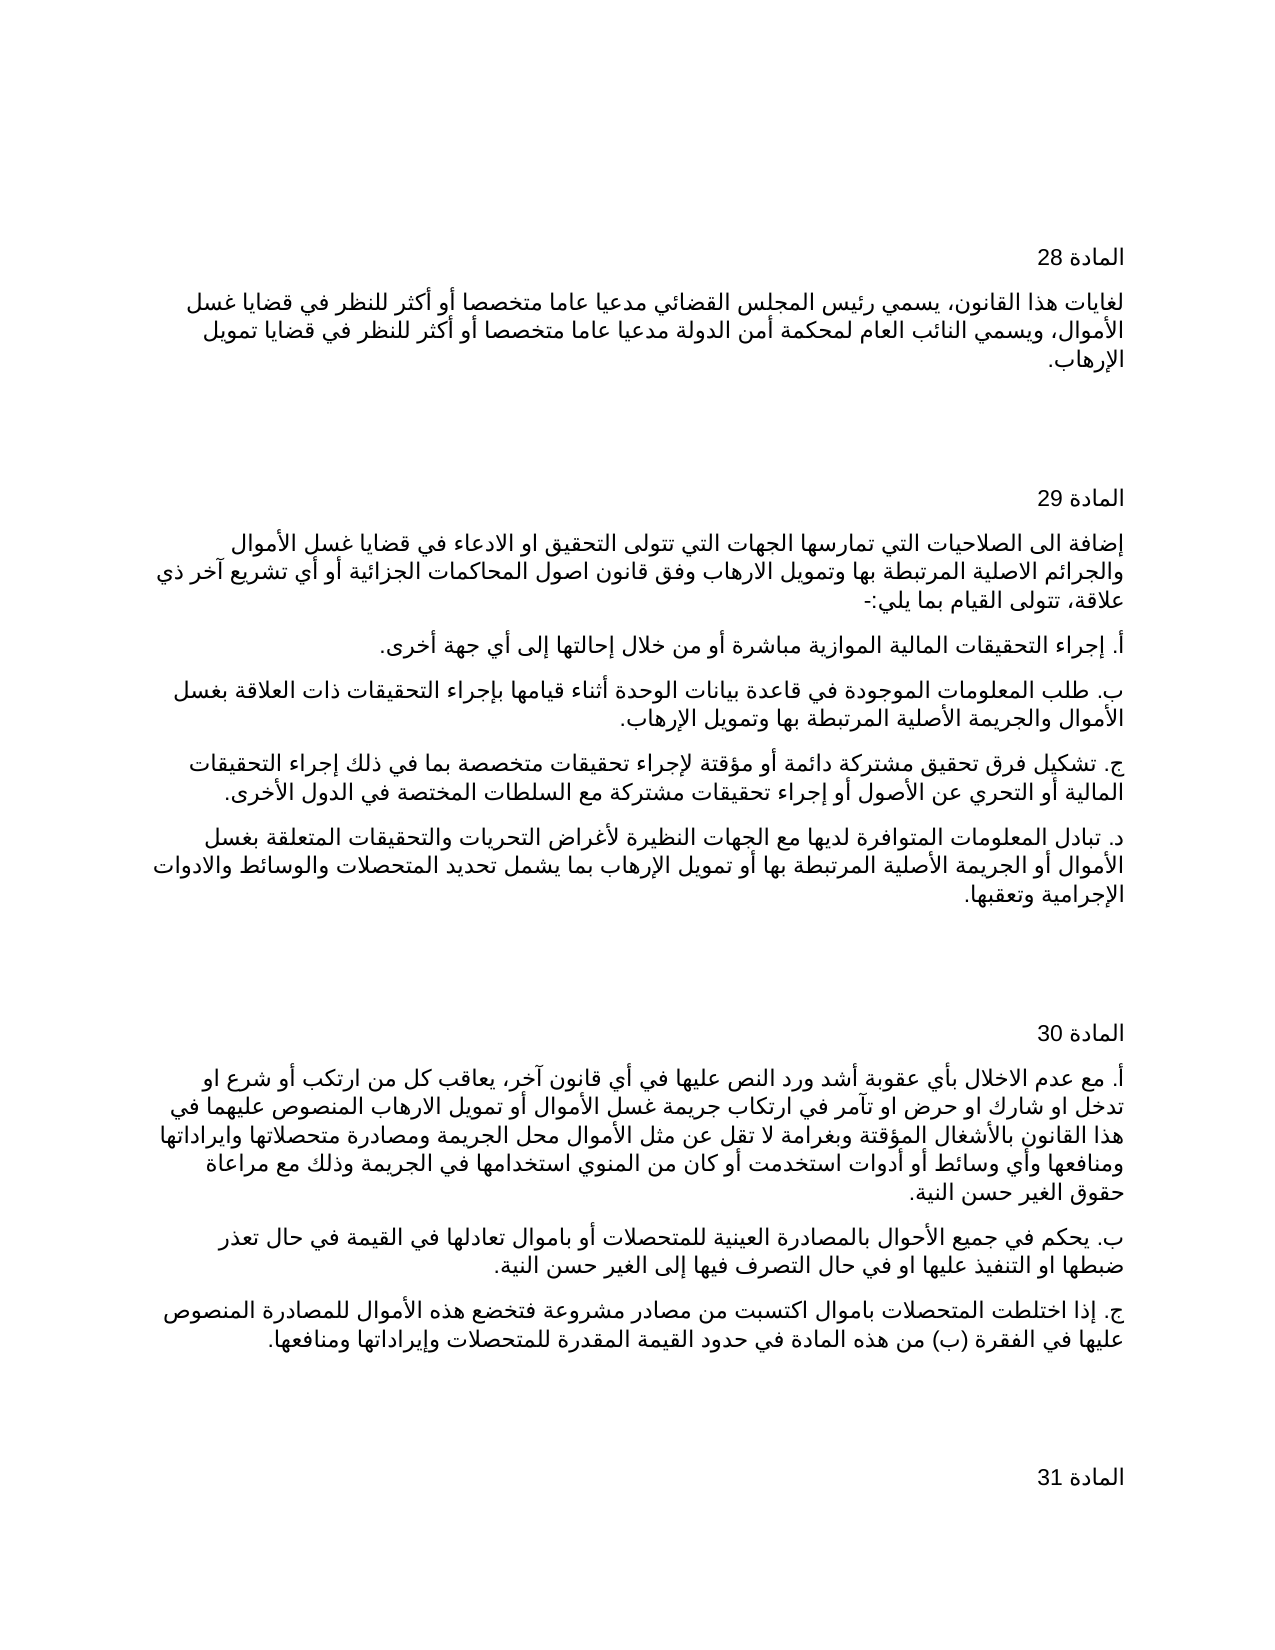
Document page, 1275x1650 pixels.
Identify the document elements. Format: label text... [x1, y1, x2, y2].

text المادة 29 [150, 484, 1125, 511]
text لغايات هذا القانون، يسمي رئيس المجلس القضائي مدعيا عاما متخصصا أو أكثر للنظر في قضايا غسل الأموال، ويسمي النائب العام لمحكمة أمن الدولة مدعيا عاما متخصصا أو أكثر للنظر في قضايا تمويل الإرهاب. [150, 289, 1125, 372]
text د. تبادل المعلومات المتوافرة لديها مع الجهات النظيرة لأغراض التحريات والتحقيقات المتعلقة بغسل الأموال أو الجريمة الأصلية المرتبطة بها أو تمويل الإرهاب بما يشمل تحديد المتحصلات والوسائط والادوات الإجرامية وتعقبها. [150, 824, 1125, 907]
text إضافة الى الصلاحيات التي تمارسها الجهات التي تتولى التحقيق او الادعاء في قضايا غسل الأموال والجرائم الاصلية المرتبطة بها وتمويل الارهاب وفق قانون اصول المحاكمات الجزائية أو أي تشريع آخر ذي علاقة، تتولى القيام بما يلي:- [150, 530, 1125, 613]
text ج. تشكيل فرق تحقيق مشتركة دائمة أو مؤقتة لإجراء تحقيقات متخصصة بما في ذلك إجراء التحقيقات المالية أو التحري عن الأصول أو إجراء تحقيقات مشتركة مع السلطات المختصة في الدول الأخرى. [150, 750, 1125, 805]
text ج. إذا اختلطت المتحصلات باموال اكتسبت من مصادر مشروعة فتخضع هذه الأموال للمصادرة المنصوص عليها في الفقرة (ب) من هذه المادة في حدود القيمة المقدرة للمتحصلات وإيراداتها ومنافعها. [150, 1297, 1125, 1352]
text المادة 30 [150, 1019, 1125, 1046]
text المادة 31 [150, 1464, 1125, 1491]
text ب. يحكم في جميع الأحوال بالمصادرة العينية للمتحصلات أو باموال تعادلها في القيمة في حال تعذر ضبطها او التنفيذ عليها او في حال التصرف فيها إلى الغير حسن النية. [150, 1223, 1125, 1278]
text أ. إجراء التحقيقات المالية الموازية مباشرة أو من خلال إحالتها إلى أي جهة أخرى. [150, 632, 1125, 658]
text المادة 28 [150, 244, 1125, 270]
text أ. مع عدم الاخلال بأي عقوبة أشد ورد النص عليها في أي قانون آخر، يعاقب كل من ارتكب أو شرع او تدخل او شارك او حرض او تآمر في ارتكاب جريمة غسل الأموال أو تمويل الارهاب المنصوص عليهما في هذا القانون بالأشغال المؤقتة وبغرامة لا تقل عن مثل الأموال محل الجريمة ومصادرة متحصلاتها وايراداتها ومنافعها وأي وسائط أو أدوات استخدمت أو كان من المنوي استخدامها في الجريمة وذلك مع مراعاة حقوق الغير حسن النية. [150, 1065, 1125, 1205]
text ب. طلب المعلومات الموجودة في قاعدة بيانات الوحدة أثناء قيامها بإجراء التحقيقات ذات العلاقة بغسل الأموال والجريمة الأصلية المرتبطة بها وتمويل الإرهاب. [150, 677, 1125, 732]
